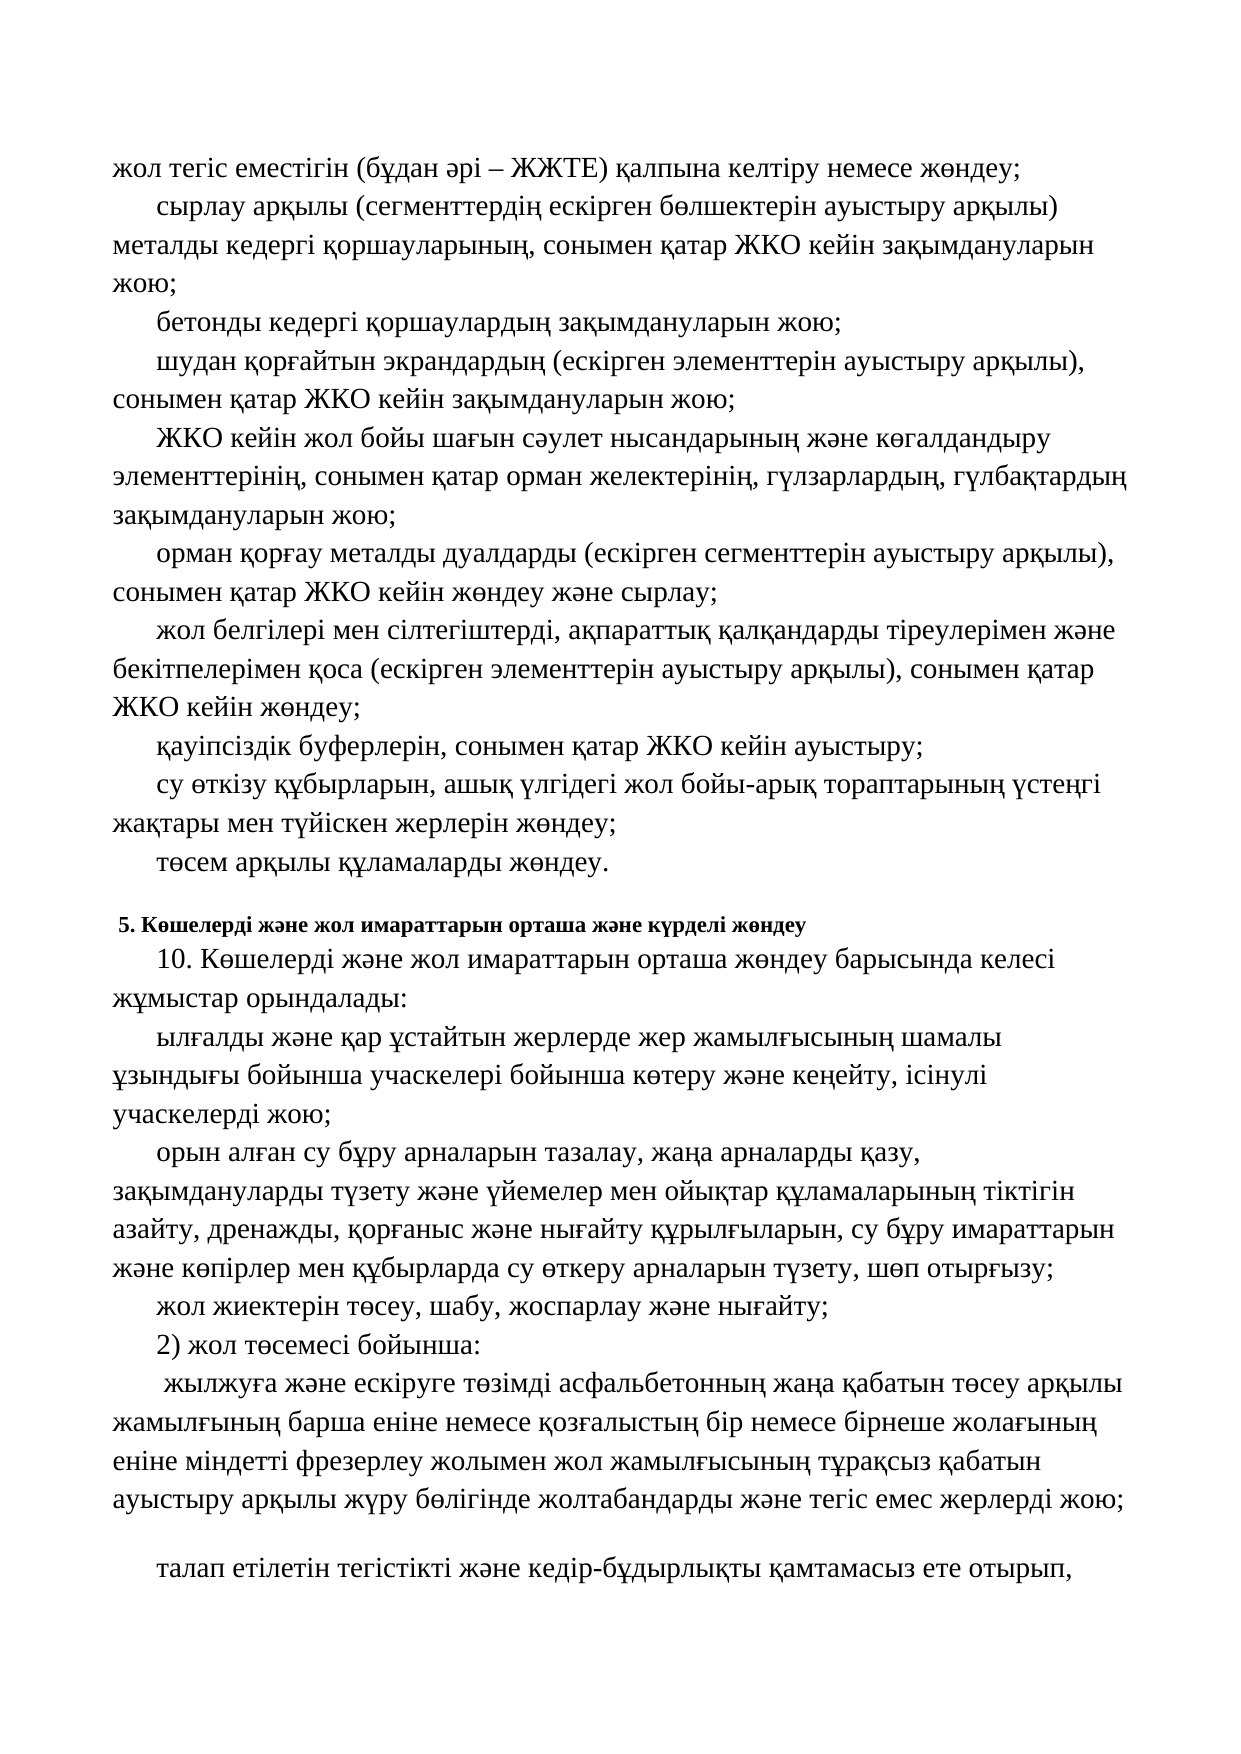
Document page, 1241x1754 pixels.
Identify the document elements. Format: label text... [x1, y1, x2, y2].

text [112, 942, 1128, 1583]
text 5. Көшелерді және жол имараттарын орташа және күрделі жөндеу [112, 911, 1128, 938]
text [112, 150, 1128, 907]
